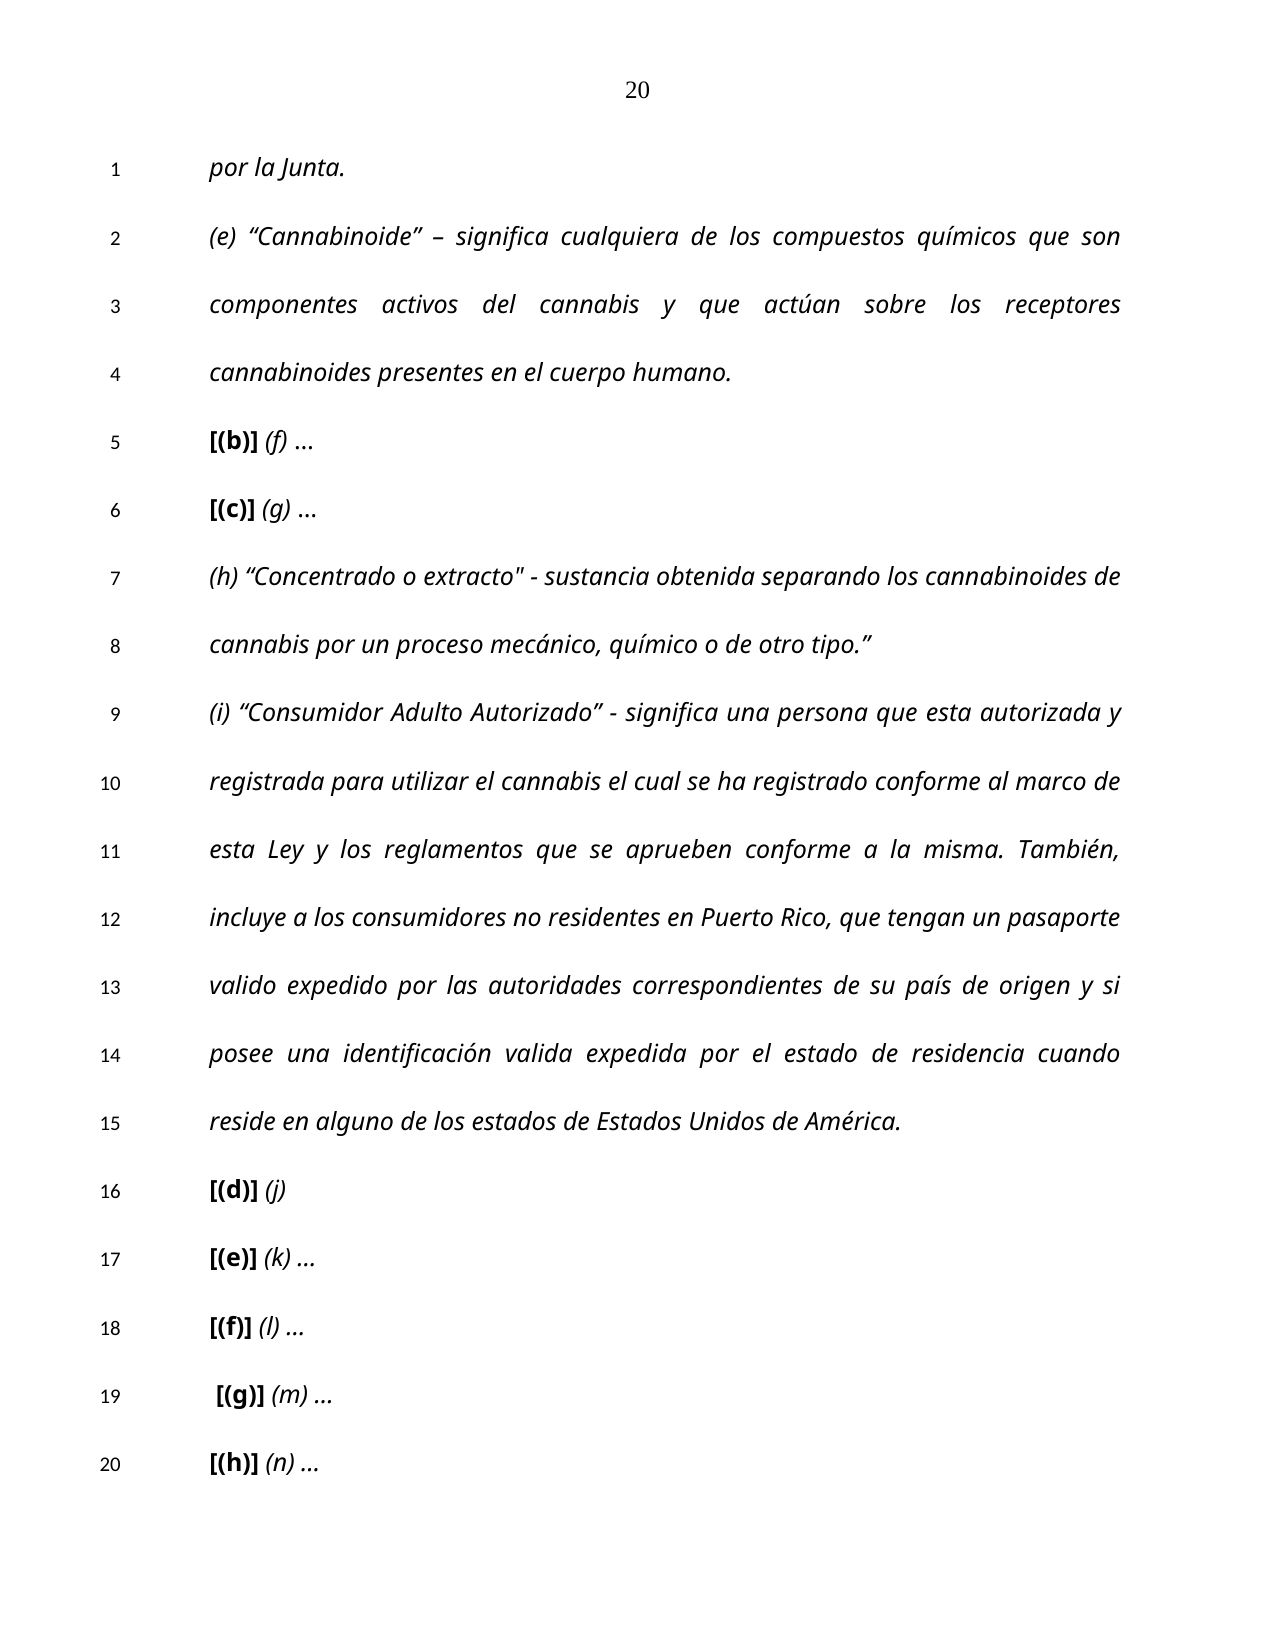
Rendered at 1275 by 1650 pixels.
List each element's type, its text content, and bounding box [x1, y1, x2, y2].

text [(c)] (g) … [209, 491, 1125, 525]
text [(d)] (j) [209, 1172, 1125, 1206]
text (i) “Consumidor Adulto Autorizado” - significa una persona que esta autorizada y registrada para utilizar el cannabis el cual se ha registrado conforme al marco de esta Ley y los reglamentos que se aprueben conforme a la misma. También, incluye a los consumidores no residentes en Puerto Rico, que tengan un pasaporte valido expedido por las autoridades correspondientes de su país de origen y si posee una identificación valida expedida por el estado de residencia cuando reside en alguno de los estados de Estados Unidos de América. [209, 695, 1125, 1138]
text [(e)] (k) … [209, 1240, 1125, 1274]
text (h) “Concentrado o extracto" - sustancia obtenida separando los cannabinoides de cannabis por un proceso mecánico, químico o de otro tipo.” [209, 559, 1125, 661]
text [(b)] (f) … [209, 422, 1125, 457]
text [(g)] (m) … [209, 1376, 1125, 1410]
text [(f)] (l) … [209, 1308, 1125, 1342]
text [(h)] (n) … [209, 1444, 1125, 1478]
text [209, 150, 1125, 184]
text (e) “Cannabinoide” – significa cualquiera de los compuestos químicos que son componentes activos del cannabis y que actúan sobre los receptores cannabinoides presentes en el cuerpo humano. [209, 218, 1125, 388]
